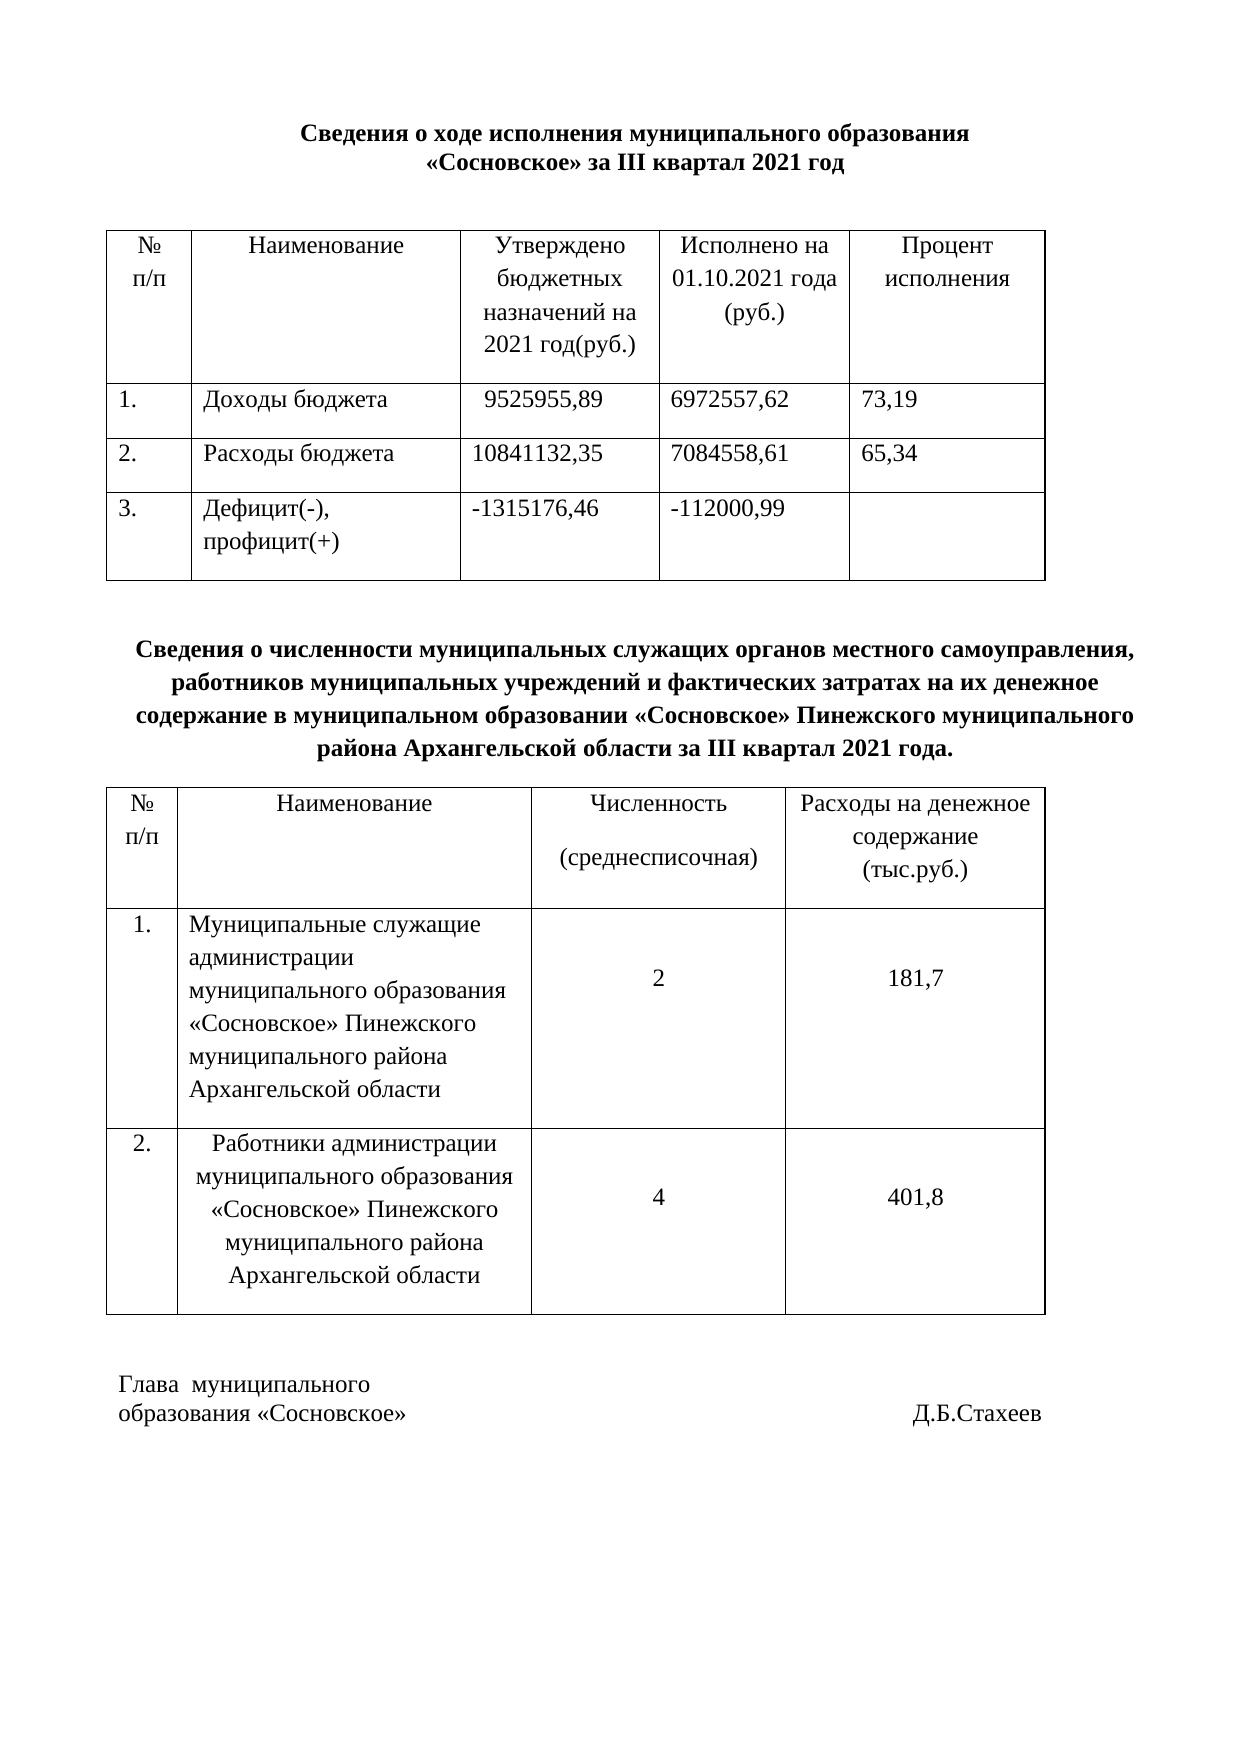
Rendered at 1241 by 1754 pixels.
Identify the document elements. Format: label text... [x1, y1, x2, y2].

table_cell 6972557,62 [660, 384, 849, 437]
table_header № п/п [107, 788, 177, 908]
text Сведения о численности муниципальных служащих органов местного самоуправления, работников муниципальных учреждений и фактических затратах на их денежное содержание в муниципальном образовании «Сосновское» Пинежского муниципального района Архангельской области за III квартал 2021 года. [118, 634, 1152, 762]
table_cell 2 [532, 909, 785, 1127]
table_cell 10841132,35 [461, 439, 659, 492]
table_header Наименование [192, 231, 460, 383]
text образования «Сосновское» Д.Б.Стахеев [118, 1398, 1152, 1426]
text «Сосновское» за III квартал 2021 год [118, 147, 1152, 176]
table_header Численность (среднесписочная) [532, 788, 785, 908]
table_cell Работники администрации муниципального образования «Сосновское» Пинежского муниципального района Архангельской области [178, 1129, 531, 1314]
table_header Процент исполнения [850, 231, 1044, 383]
table_cell -1315176,46 [461, 493, 659, 579]
table_cell 2. [107, 439, 191, 492]
table_cell 181,7 [786, 909, 1044, 1127]
text Глава муниципального [118, 1369, 1152, 1398]
table_header Расходы на денежное содержание (тыс.руб.) [786, 788, 1044, 908]
table_cell 9525955,89 [461, 384, 659, 437]
table_cell 2. [107, 1129, 177, 1314]
table_header Наименование [178, 788, 531, 908]
table_header № п/п [107, 231, 191, 383]
table_header Исполнено на 01.10.2021 года (руб.) [660, 231, 849, 383]
table_cell Муниципальные служащие администрации муниципального образования «Сосновское» Пинежского муниципального района Архангельской области [178, 909, 531, 1127]
table_cell 1. [107, 384, 191, 437]
table_cell -112000,99 [660, 493, 849, 579]
table_cell 401,8 [786, 1129, 1044, 1314]
table_header Утверждено бюджетных назначений на 2021 год(руб.) [461, 231, 659, 383]
text Сведения о ходе исполнения муниципального образования [118, 118, 1152, 147]
table_cell Дефицит(-), профицит(+) [192, 493, 460, 579]
table_cell Доходы бюджета [192, 384, 460, 437]
table_cell 4 [532, 1129, 785, 1314]
table_cell 73,19 [850, 384, 1044, 437]
table_cell Расходы бюджета [192, 439, 460, 492]
table_cell 1. [107, 909, 177, 1127]
table_cell 65,34 [850, 439, 1044, 492]
table_cell 7084558,61 [660, 439, 849, 492]
table_cell [850, 493, 1044, 579]
table_cell 3. [107, 493, 191, 579]
